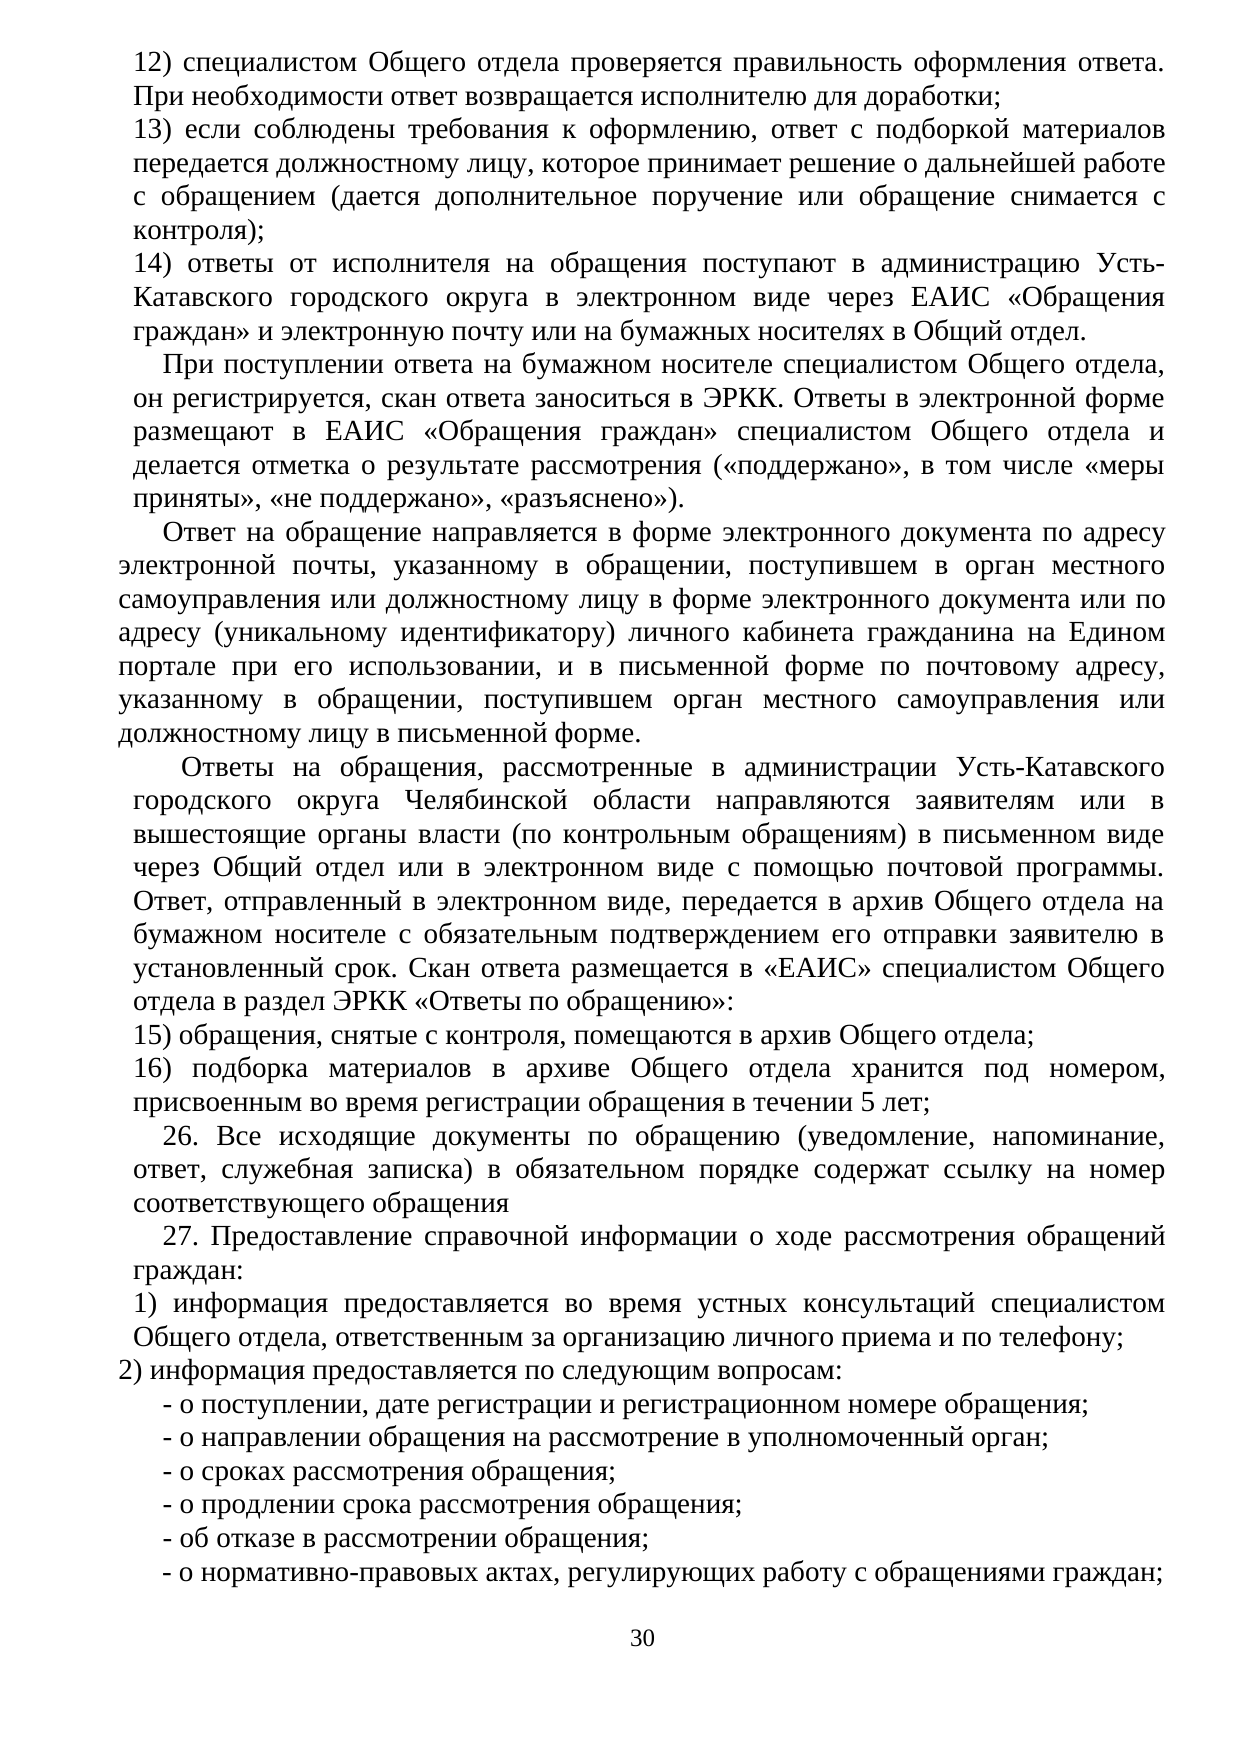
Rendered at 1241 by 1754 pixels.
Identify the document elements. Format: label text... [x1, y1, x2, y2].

text 2) информация предоставляется по следующим вопросам: [118, 1352, 1167, 1386]
text При поступлении ответа на бумажном носителе специалистом Общего отдела, он регистрируется, скан ответа заноситься в ЭРКК. Ответы в электронной форме размещают в ЕАИС «Обращения граждан» специалистом Общего отдела и делается отметка о результате рассмотрения («поддержано», в том числе «меры приняты», «не поддержано», «разъяснено»). [133, 346, 1166, 514]
list 26. Все исходящие документы по обращению (уведомление, напоминание, ответ, служебная записка) в обязательном порядке содержат ссылку на номер соответствующего обращения [133, 1118, 1167, 1218]
text 1) информация предоставляется во время устных консультаций специалистом Общего отдела, ответственным за организацию личного приема и по телефону; [133, 1285, 1167, 1352]
text - о продлении срока рассмотрения обращения; [133, 1487, 1166, 1520]
text - об отказе в рассмотрении обращения; [133, 1520, 1166, 1554]
text Ответ на обращение направляется в форме электронного документа по адресу электронной почты, указанному в обращении, поступившем в орган местного самоуправления или должностному лицу в форме электронного документа или по адресу (уникальному идентификатору) личного кабинета гражданина на Едином портале при его использовании, и в письменной форме по почтовому адресу, указанному в обращении, поступившем орган местного самоуправления или должностному лицу в письменной форме. [118, 514, 1167, 749]
text 12) специалистом Общего отдела проверяется правильность оформления ответа. При необходимости ответ возвращается исполнителю для доработки; [133, 44, 1166, 111]
text 27. Предоставление справочной информации о ходе рассмотрения обращений граждан: [133, 1218, 1167, 1285]
text 13) если соблюдены требования к оформлению, ответ с подборкой материалов передается должностному лицу, которое принимает решение о дальнейшей работе с обращением (дается дополнительное поручение или обращение снимается с контроля); [133, 111, 1167, 246]
text - о сроках рассмотрения обращения; [133, 1453, 1166, 1487]
text - о поступлении, дате регистрации и регистрационном номере обращения; [133, 1386, 1166, 1419]
text - о нормативно-правовых актах, регулирующих работу с обращениями граждан; [118, 1554, 1166, 1587]
text 14) ответы от исполнителя на обращения поступают в администрацию Усть-Катавского городского округа в электронном виде через ЕАИС «Обращения граждан» и электронную почту или на бумажных носителях в Общий отдел. [133, 246, 1167, 346]
text Ответы на обращения, рассмотренные в администрации Усть-Катавского городского округа Челябинской области направляются заявителям или в вышестоящие органы власти (по контрольным обращениям) в письменном виде через Общий отдел или в электронном виде с помощью почтовой программы. Ответ, отправленный в электронном виде, передается в архив Общего отдела на бумажном носителе с обязательным подтверждением его отправки заявителю в установленный срок. Скан ответа размещается в «ЕАИС» специалистом Общего отдела в раздел ЭРКК «Ответы по обращению»: [133, 749, 1166, 1017]
text 15) обращения, снятые с контроля, помещаются в архив Общего отдела; [118, 1017, 1166, 1051]
list 16) подборка материалов в архиве Общего отдела хранится под номером, присвоенным во время регистрации обращения в течении 5 лет; [133, 1051, 1167, 1118]
text - о направлении обращения на рассмотрение в уполномоченный орган; [133, 1419, 1166, 1453]
